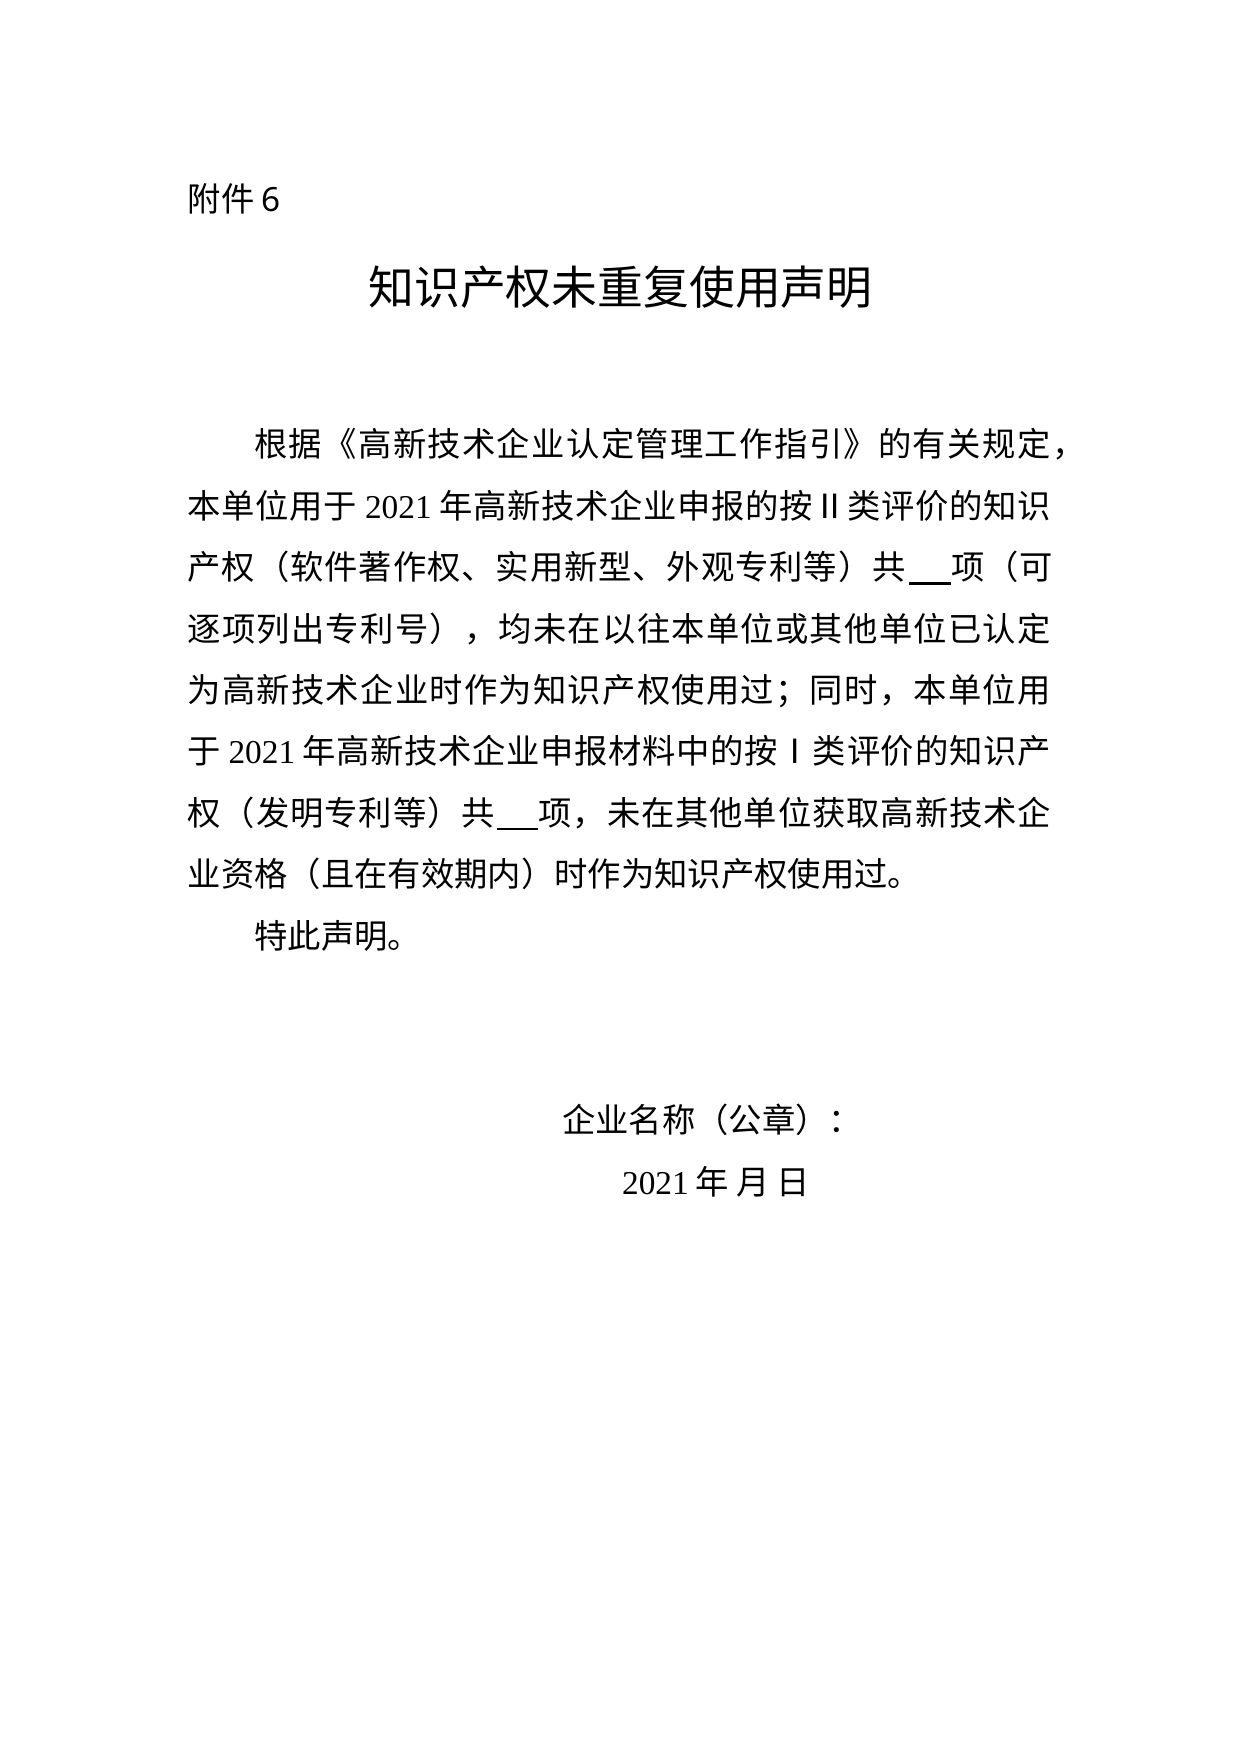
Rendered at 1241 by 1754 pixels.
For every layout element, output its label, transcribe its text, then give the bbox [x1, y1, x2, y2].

text 知识产权未重复使用声明 [187, 236, 1053, 333]
text 2021年 月 日 [187, 1145, 1053, 1206]
text 企业名称（公章）： [187, 1083, 1053, 1145]
text 附件6 [187, 162, 1053, 223]
text 特此声明。 [187, 899, 1053, 961]
text 根据《高新技术企业认定管理工作指引》的有关规定，本单位用于2021年高新技术企业申报的按Ⅱ类评价的知识产权（软件著作权、实用新型、外观专利等）共 项（可逐项列出专利号），均未在以往本单位或其他单位已认定为高新技术企业时作为知识产权使用过；同时，本单位用于2021年高新技术企业申报材料中的按Ⅰ类评价的知识产权（发明专利等）共 项，未在其他单位获取高新技术企业资格（且在有效期内）时作为知识产权使用过。 [187, 407, 1053, 899]
